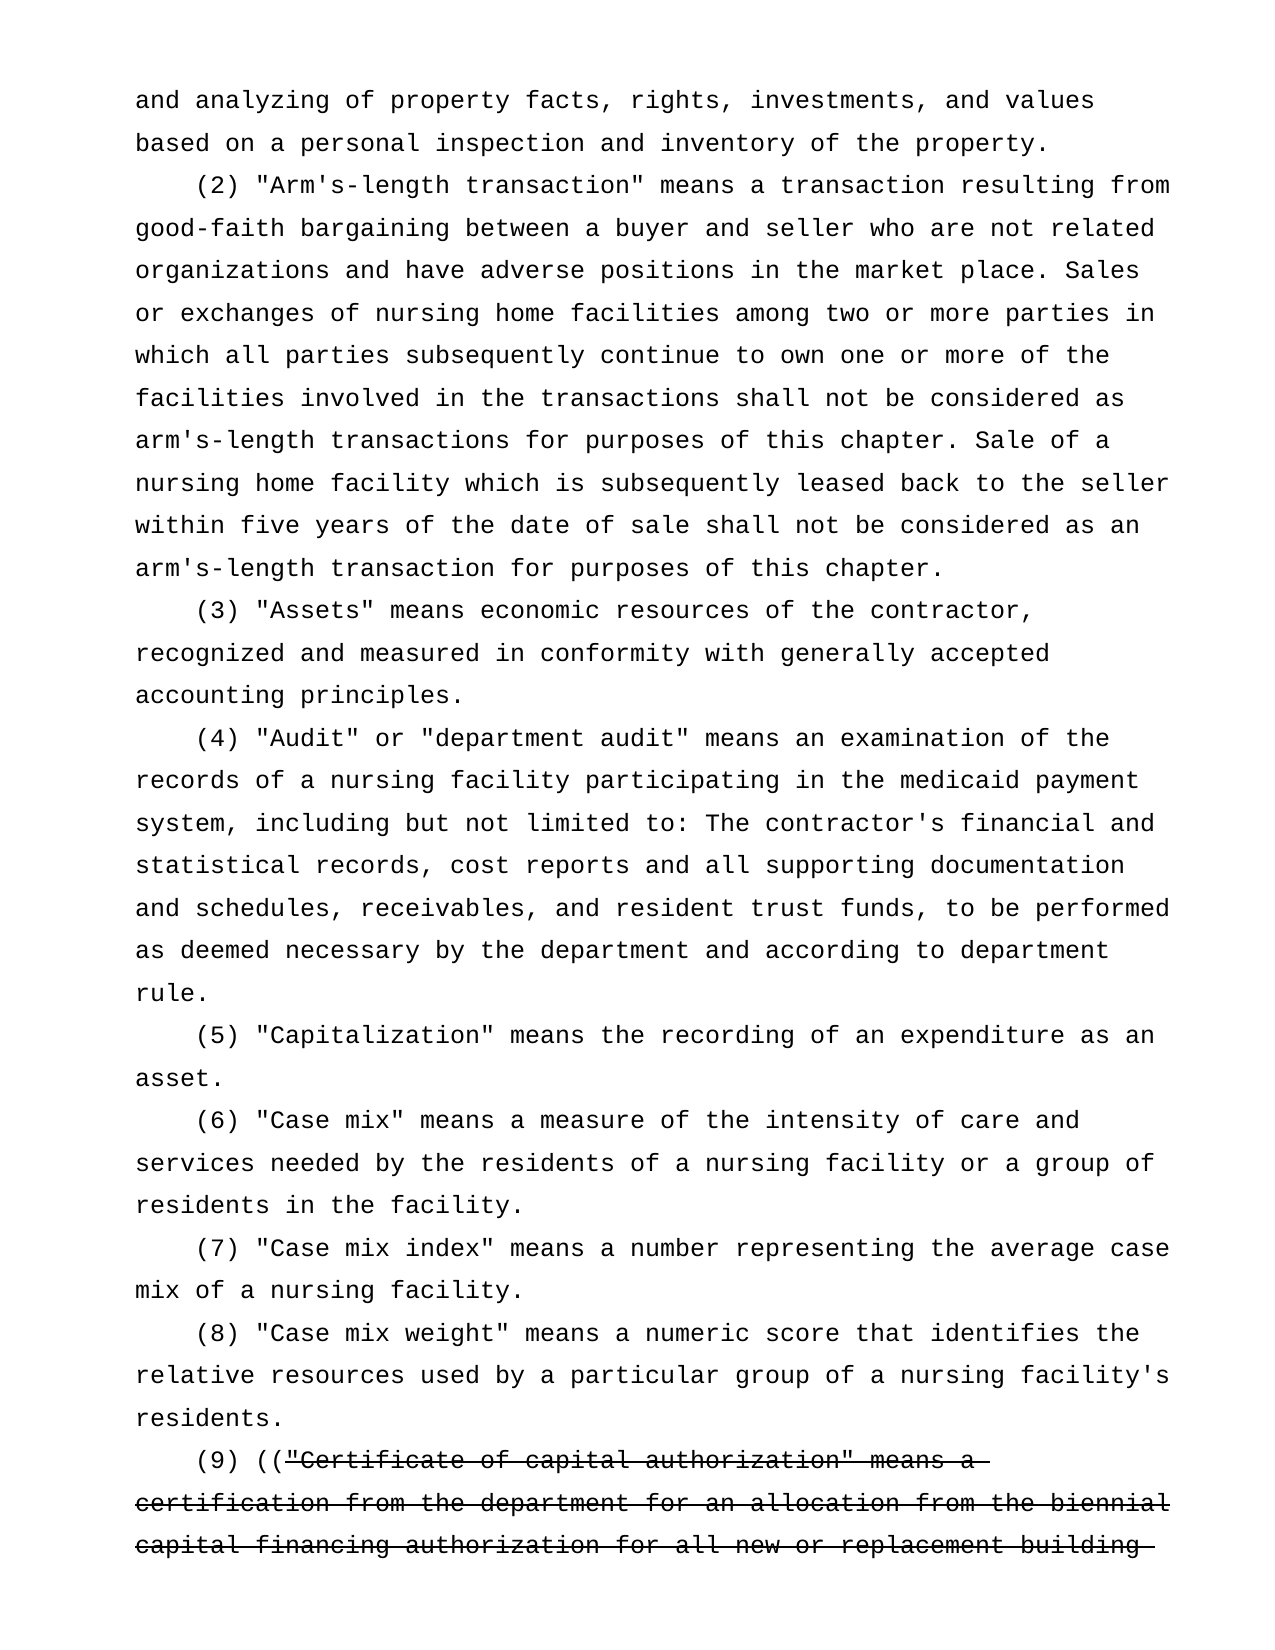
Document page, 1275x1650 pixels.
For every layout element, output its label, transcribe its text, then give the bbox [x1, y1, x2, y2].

text (8) "Case mix weight" means a numeric score that identifies the relative resources used by a particular group of a nursing facility's residents. [135, 1307, 1170, 1435]
text (4) "Audit" or "department audit" means an examination of the records of a nursing facility participating in the medicaid payment system, including but not limited to: The contractor's financial and statistical records, cost reports and all supporting documentation and schedules, receivables, and resident trust funds, to be performed as deemed necessary by the department and according to department rule. [135, 712, 1170, 1010]
text (7) "Case mix index" means a number representing the average case mix of a nursing facility. [135, 1222, 1170, 1307]
text (6) "Case mix" means a measure of the intensity of care and services needed by the residents of a nursing facility or a group of residents in the facility. [135, 1095, 1170, 1222]
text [135, 75, 1170, 160]
text (5) "Capitalization" means the recording of an expenditure as an asset. [135, 1010, 1170, 1095]
text (3) "Assets" means economic resources of the contractor, recognized and measured in conformity with generally accepted accounting principles. [135, 585, 1170, 712]
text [135, 1506, 1170, 1562]
text (2) "Arm's-length transaction" means a transaction resulting from good-faith bargaining between a buyer and seller who are not related organizations and have adverse positions in the market place. Sales or exchanges of nursing home facilities among two or more parties in which all parties subsequently continue to own one or more of the facilities involved in the transactions shall not be considered as arm's-length transactions for purposes of this chapter. Sale of a nursing home facility which is subsequently leased back to the seller within five years of the date of sale shall not be considered as an arm's-length transaction for purposes of this chapter. [135, 160, 1170, 585]
